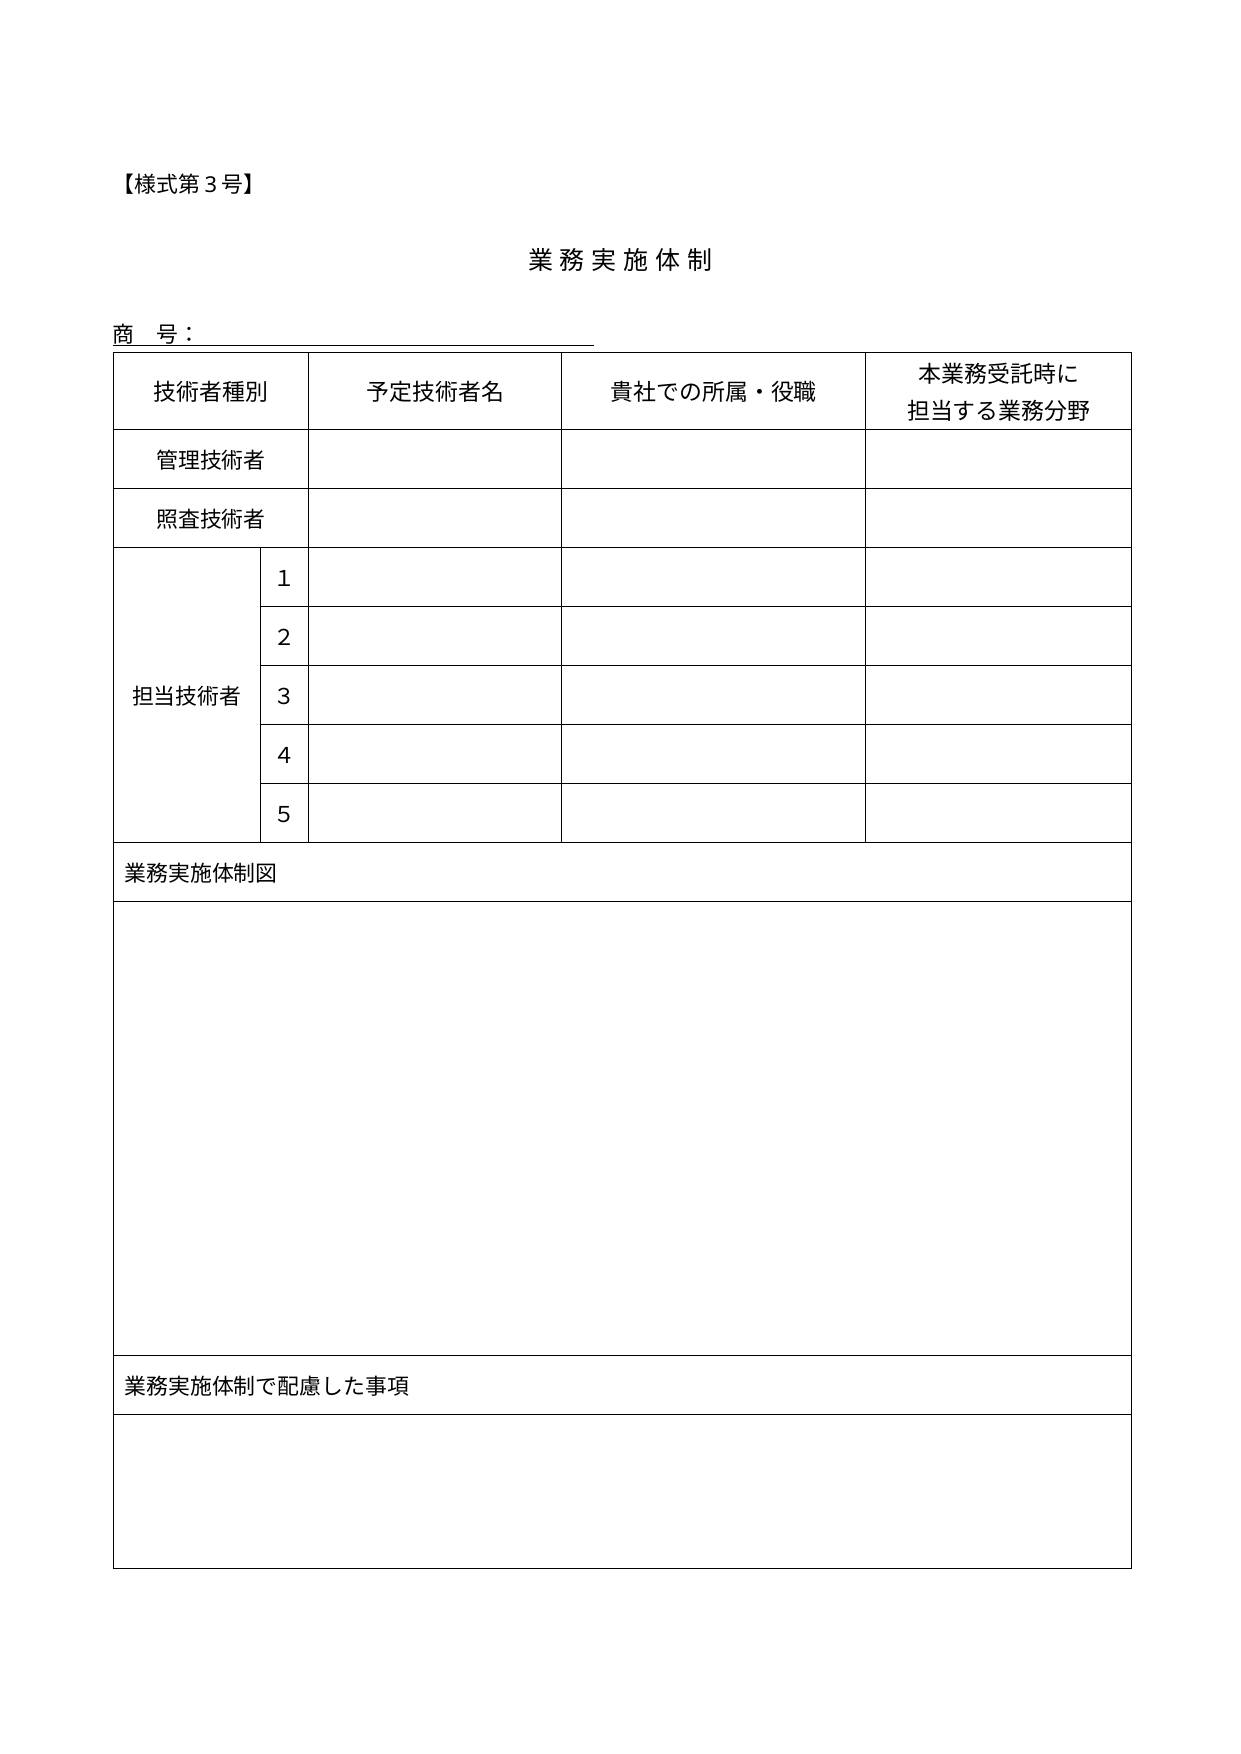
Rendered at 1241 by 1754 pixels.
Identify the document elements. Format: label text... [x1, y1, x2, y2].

table_header 技術者種別 [114, 353, 308, 429]
table_cell 業務実施体制で配慮した事項 [114, 1356, 1131, 1414]
table_header 予定技術者名 [309, 353, 561, 429]
table_cell [562, 607, 865, 665]
table_cell [562, 725, 865, 783]
table_cell ４ [261, 725, 308, 783]
table_cell ３ [261, 666, 308, 724]
table_cell [309, 725, 561, 783]
table_cell [309, 784, 561, 842]
table_header 本業務受託時に 担当する業務分野 [866, 353, 1131, 429]
table_cell [562, 784, 865, 842]
table_cell 担当技術者 [114, 548, 260, 842]
table_cell [562, 666, 865, 724]
table_cell [309, 430, 561, 488]
table_cell [866, 607, 1131, 665]
table_cell ５ [261, 784, 308, 842]
table_cell [866, 430, 1131, 488]
table_cell [866, 784, 1131, 842]
table_cell 管理技術者 [114, 430, 308, 488]
table_cell [866, 489, 1131, 547]
table_cell [562, 489, 865, 547]
text 【様式第3号】 [112, 164, 1128, 202]
table_cell 業務実施体制図 [114, 843, 1131, 901]
table_cell [309, 666, 561, 724]
text 業務実施体制 [112, 239, 1128, 277]
table_cell [114, 1415, 1131, 1567]
table_cell [866, 725, 1131, 783]
table_cell [309, 548, 561, 606]
table_cell [866, 548, 1131, 606]
table_cell [309, 607, 561, 665]
table_cell [562, 548, 865, 606]
table_cell [866, 666, 1131, 724]
table_cell [114, 902, 1131, 1355]
text 商 号： [112, 314, 1240, 352]
table_cell [309, 489, 561, 547]
table_header 貴社での所属・役職 [562, 353, 865, 429]
table_cell [562, 430, 865, 488]
table_cell ２ [261, 607, 308, 665]
table_cell 照査技術者 [114, 489, 308, 547]
table_cell １ [261, 548, 308, 606]
